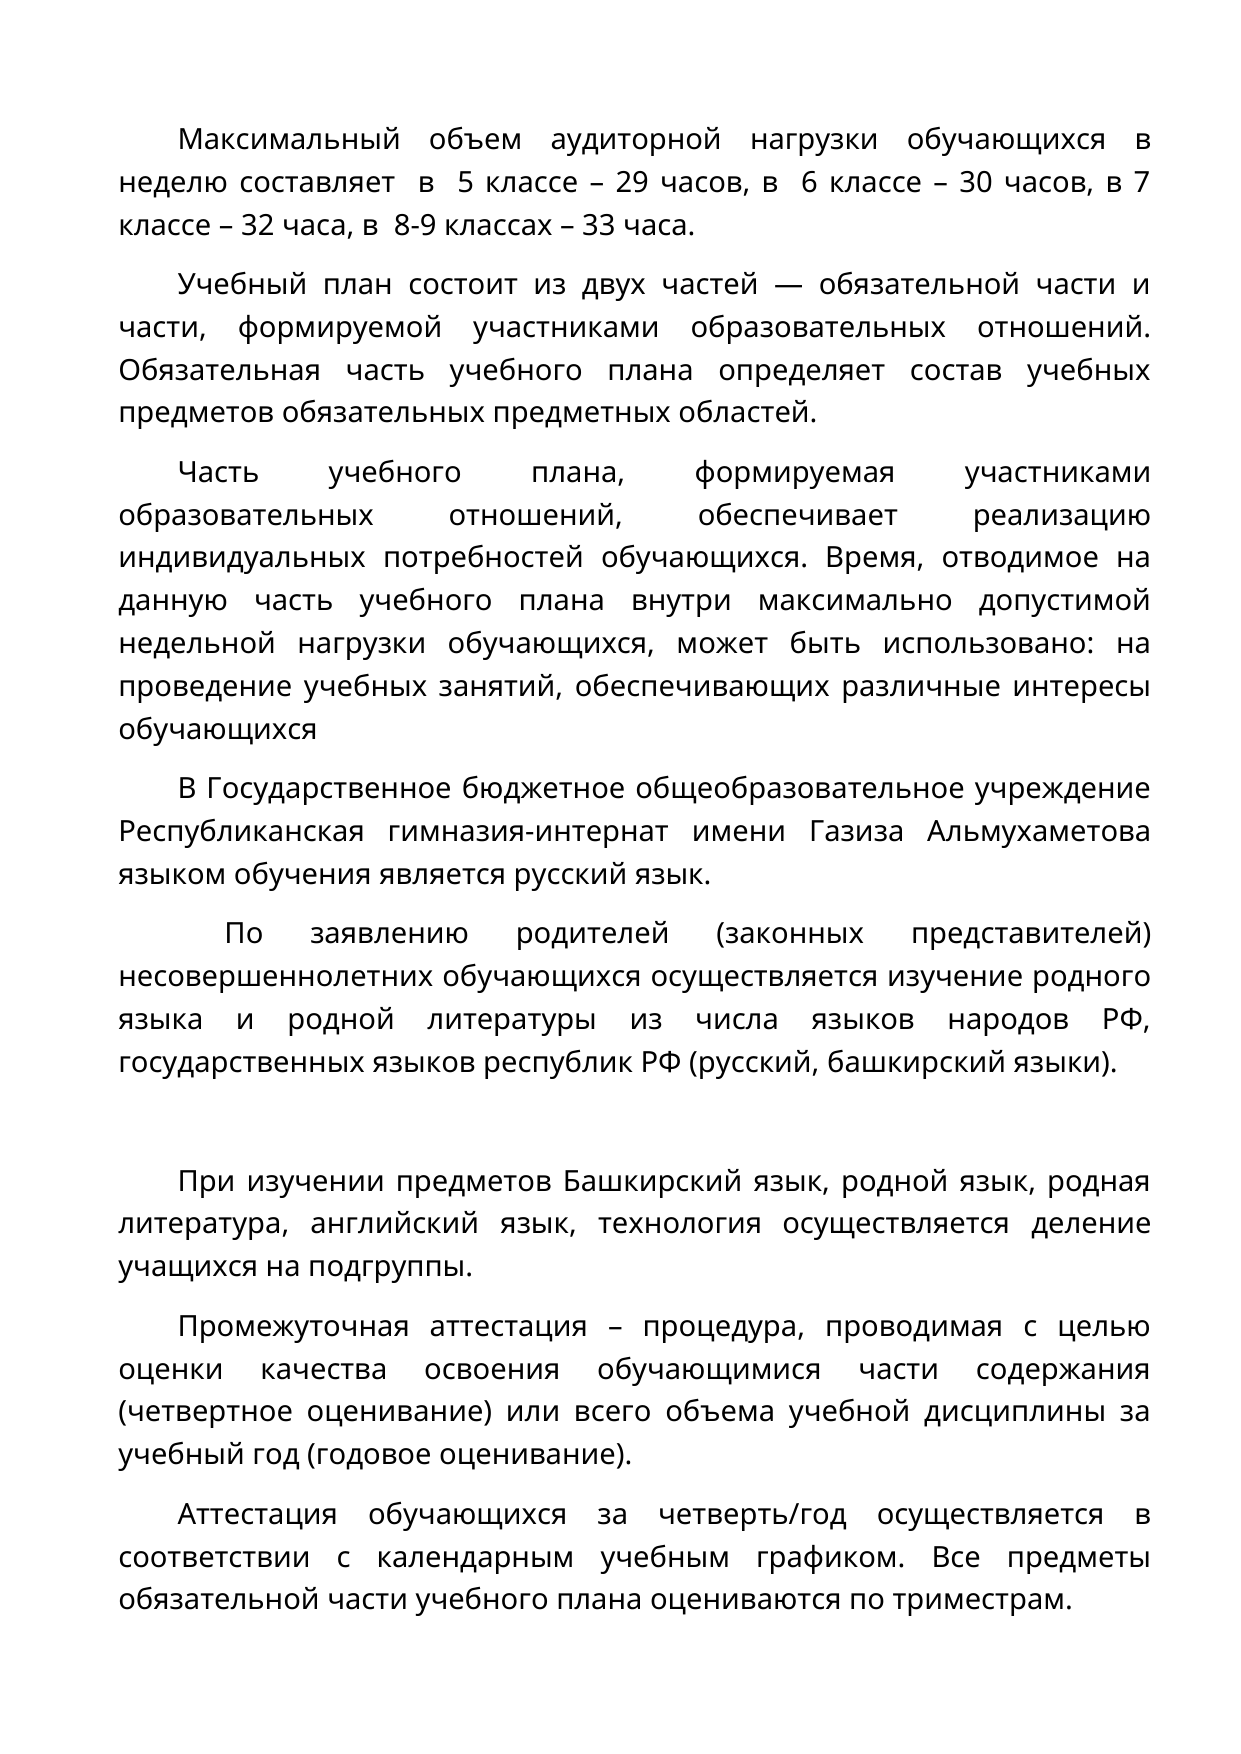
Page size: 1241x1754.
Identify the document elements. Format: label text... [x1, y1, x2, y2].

text Учебный план состоит из двух частей — обязательной части и части, формируемой участниками образовательных отношений. Обязательная часть учебного плана определяет состав учебных предметов обязательных предметных областей. [118, 263, 1152, 431]
text Максимальный объем аудиторной нагрузки обучающихся в неделю составляет в 5 классе – 29 часов, в 6 классе – 30 часов, в 7 классе – 32 часа, в 8-9 классах – 33 часа. [118, 118, 1152, 243]
text Часть учебного плана, формируемая участниками образовательных отношений, обеспечивает реализацию индивидуальных потребностей обучающихся. Время, отводимое на данную часть учебного плана внутри максимально допустимой недельной нагрузки обучающихся, может быть использовано: на проведение учебных занятий, обеспечивающих различные интересы обучающихся [118, 451, 1152, 748]
text По заявлению родителей (законных представителей) несовершеннолетних обучающихся осуществляется изучение родного языка и родной литературы из числа языков народов РФ, государственных языков республик РФ (русский, башкирский языки). [118, 913, 1152, 1081]
text Аттестация обучающихся за четверть/год осуществляется в соответствии с календарным учебным графиком. Все предметы обязательной части учебного плана оцениваются по триместрам. [118, 1493, 1152, 1618]
text В Государственное бюджетное общеобразовательное учреждение Республиканская гимназия-интернат имени Газиза Альмухаметова языком обучения является русский язык. [118, 767, 1152, 893]
text Промежуточная аттестация – процедура, проводимая с целью оценки качества освоения обучающимися части содержания (четвертное оценивание) или всего объема учебной дисциплины за учебный год (годовое оценивание). [118, 1305, 1152, 1473]
text При изучении предметов Башкирский язык, родной язык, родная литература, английский язык, технология осуществляется деление учащихся на подгруппы. [118, 1160, 1152, 1285]
